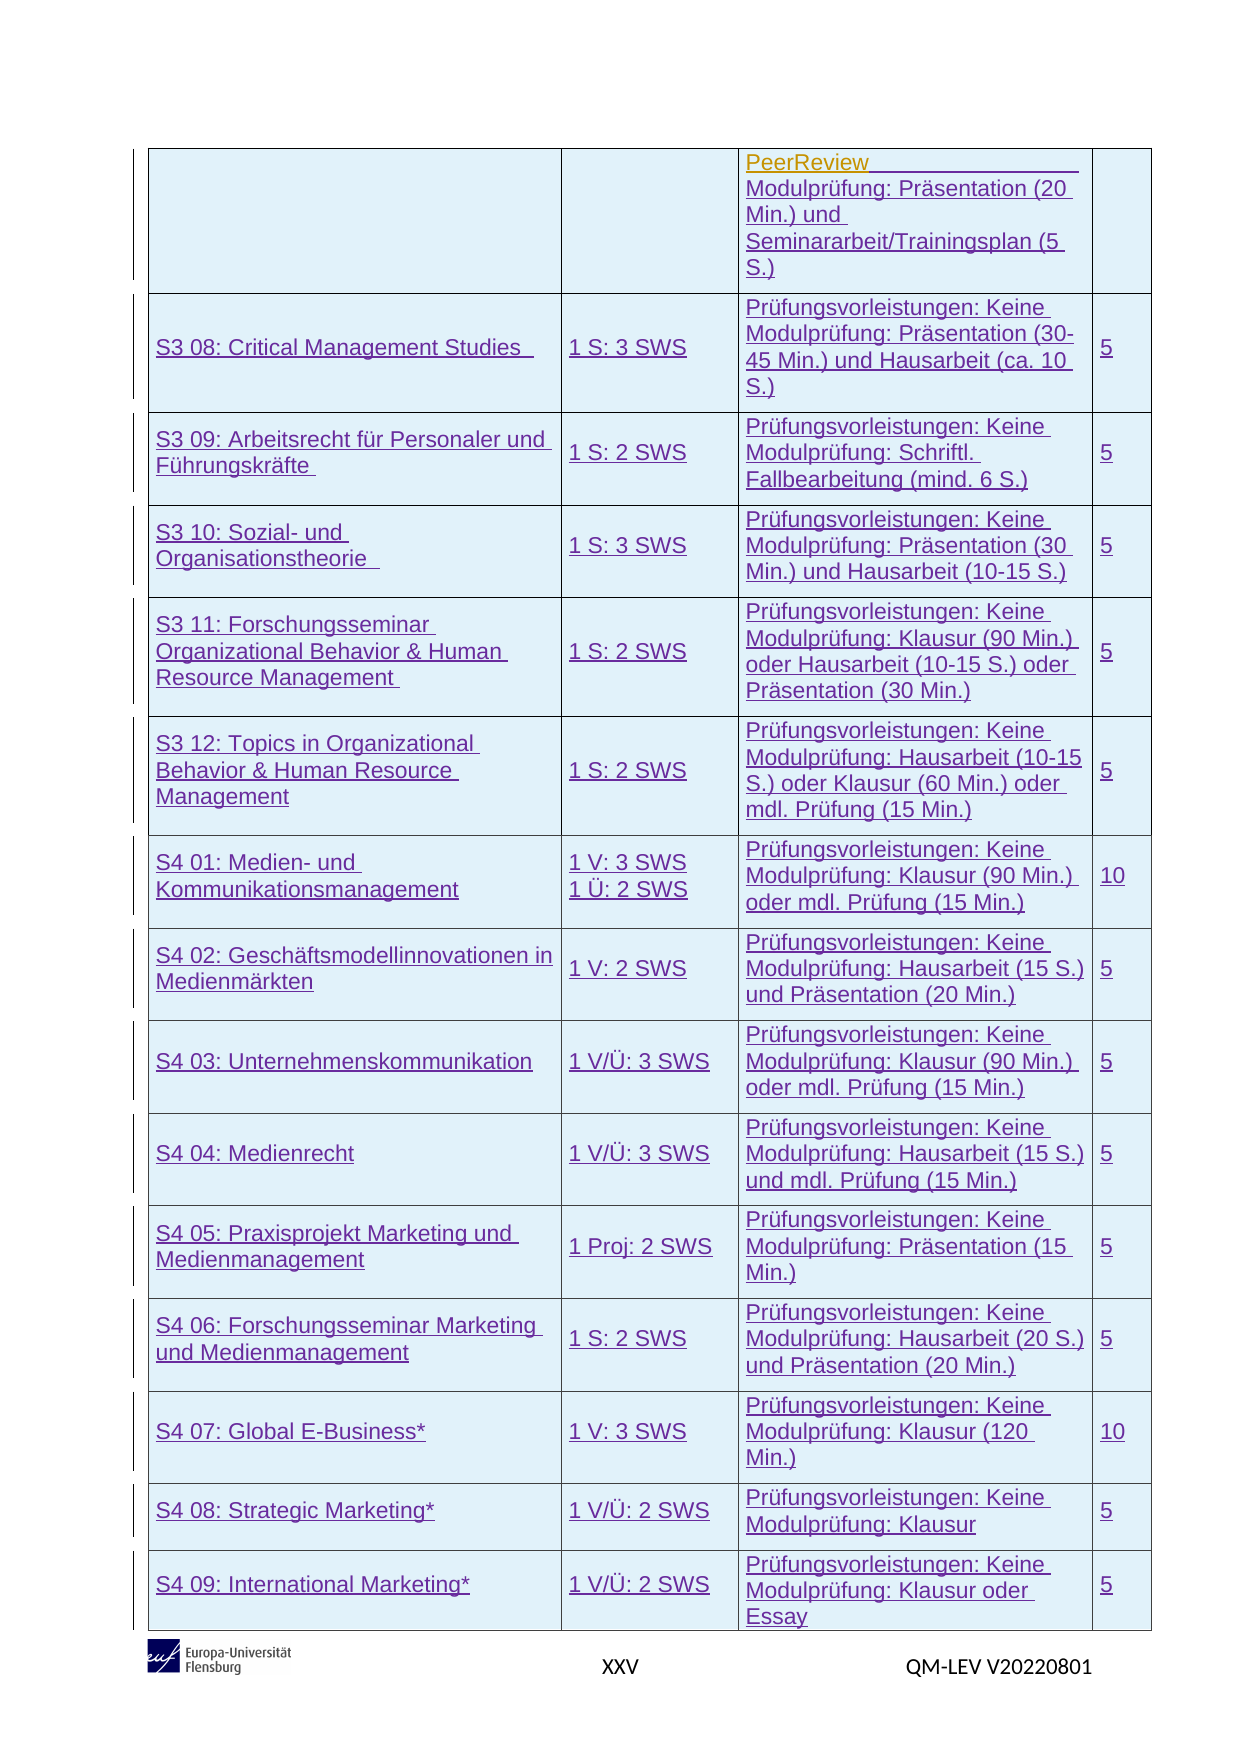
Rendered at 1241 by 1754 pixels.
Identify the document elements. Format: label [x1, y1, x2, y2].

picture [147, 1639, 291, 1675]
